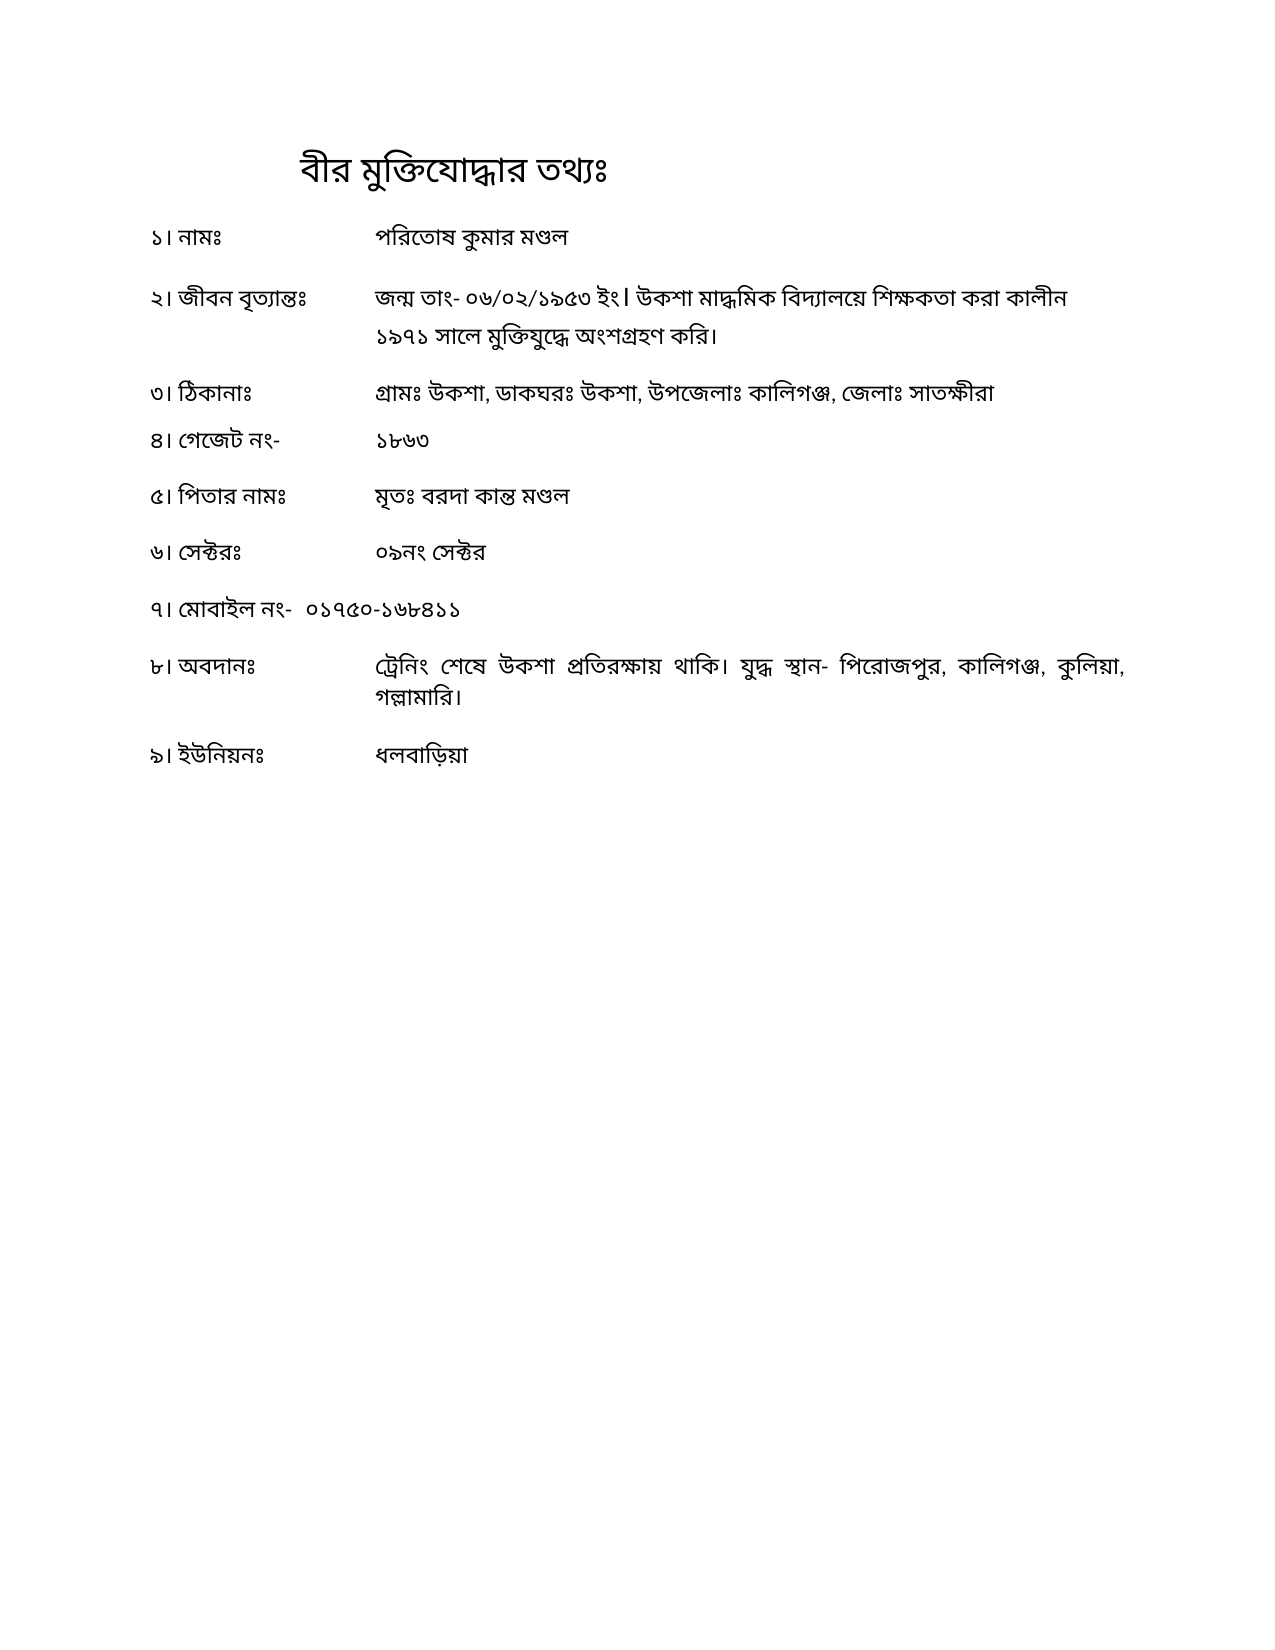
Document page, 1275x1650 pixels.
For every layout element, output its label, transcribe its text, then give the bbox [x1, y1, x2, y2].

text ৫। পিতার নামঃ মৃতঃ বরদা কান্ত মণ্ডল [150, 483, 1125, 513]
text ২। জীবন বৃত্যান্তঃ জন্ম তাং- ০৬/০২/১৯৫৩ ইং। উকশা মাদ্ধমিক বিদ্যালয়ে শিক্ষকতা করা কালীন ১৯৭১ সালে মুক্তিযুদ্ধে অংশগ্রহণ করি। [150, 281, 1125, 354]
text ৯। ইউনিয়নঃ ধলবাড়িয়া [150, 742, 1125, 773]
text ৮। অবদানঃ ট্রেনিং শেষে উকশা প্রতিরক্ষায় থাকি। যুদ্ধ স্থান- পিরোজপুর, কালিগঞ্জ, কুলিয়া, গল্লামারি। [150, 652, 1125, 714]
text ১। নামঃ পরিতোষ কুমার মণ্ডল [150, 225, 1125, 255]
text ৩। ঠিকানাঃ গ্রামঃ উকশা, ডাকঘরঃ উকশা, উপজেলাঃ কালিগঞ্জ, জেলাঃ সাতক্ষীরা [150, 379, 1125, 411]
text ৪। গেজেট নং- ১৮৬৩ [150, 426, 1125, 458]
text ৭। মোবাইল নং- ০১৭৫০-১৬৮৪১১ [150, 595, 1125, 627]
text ৬। সেক্টরঃ ০৯নং সেক্টর [150, 539, 1125, 569]
text বীর মুক্তিযোদ্ধার তথ্যঃ [225, 150, 1125, 197]
